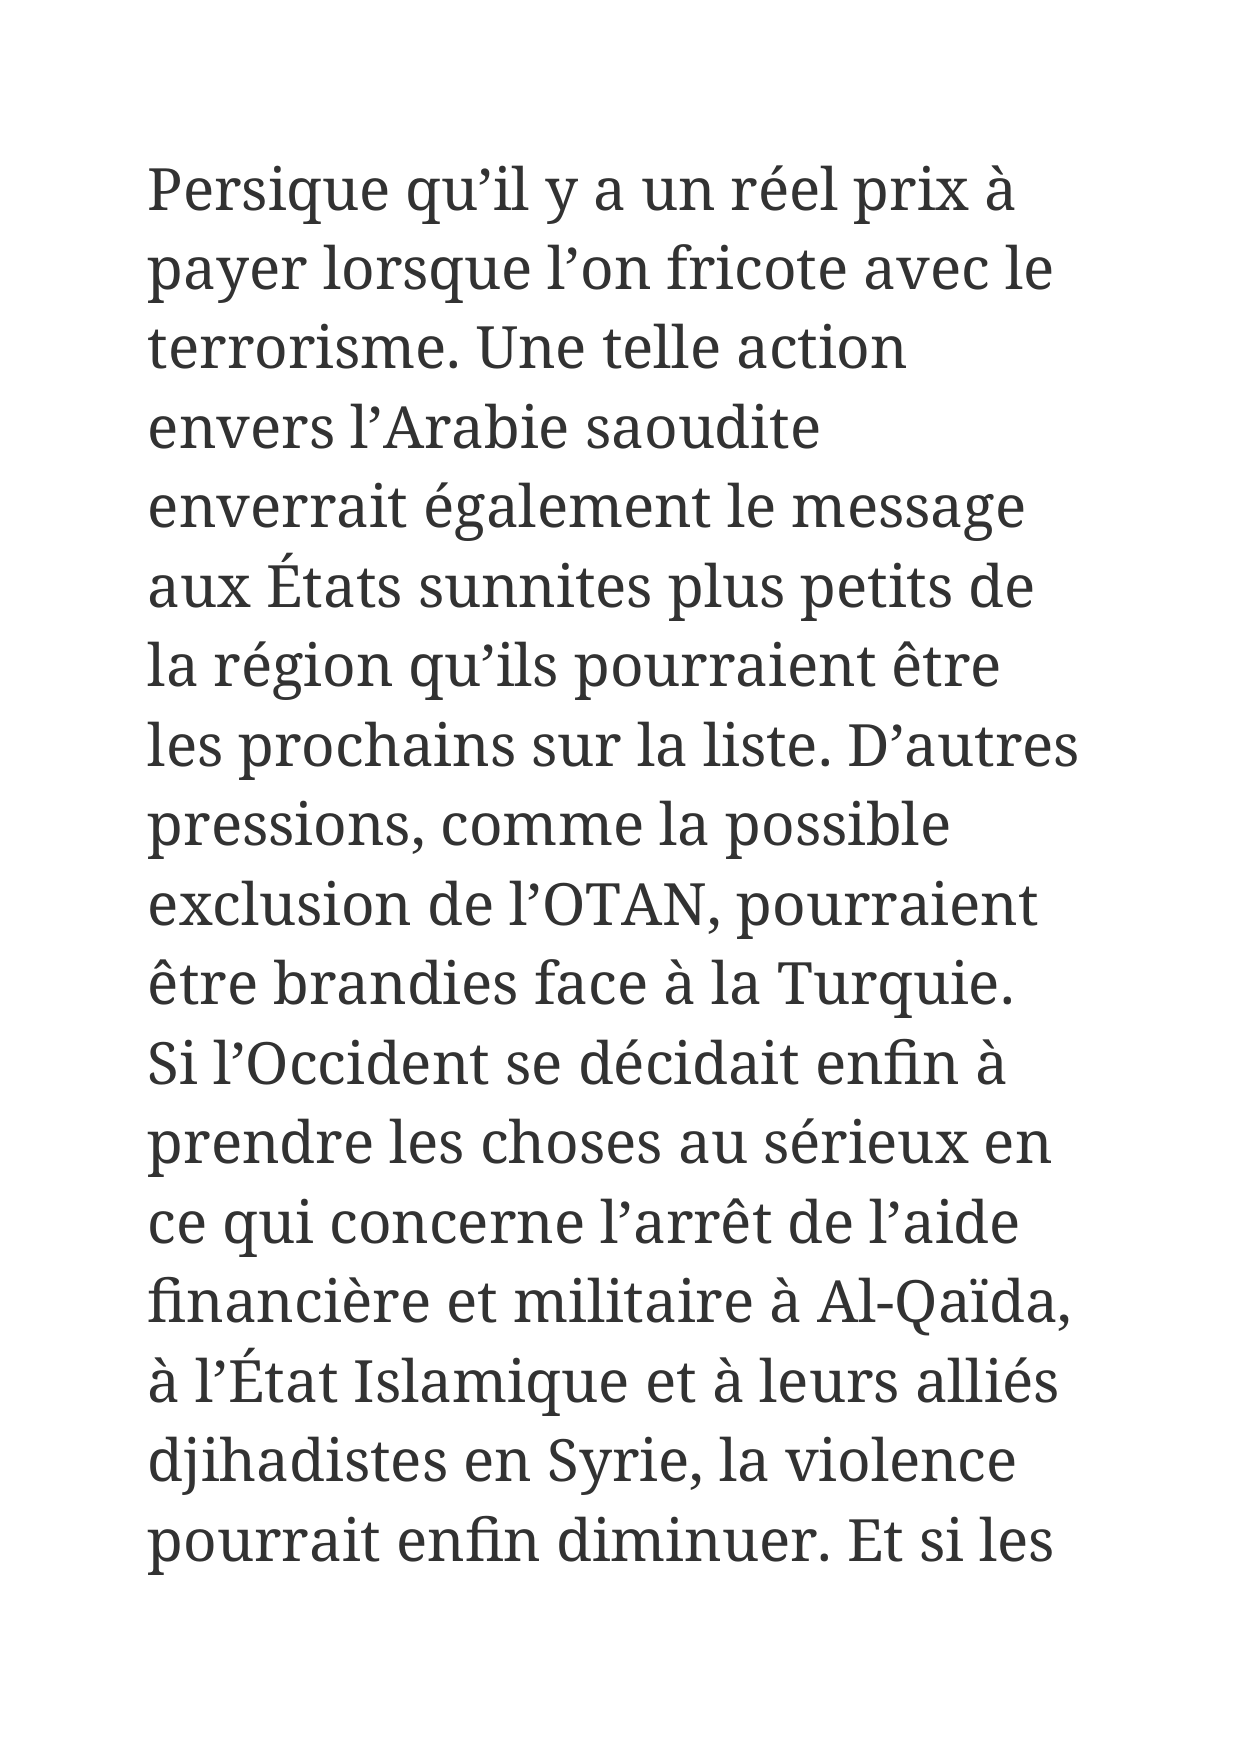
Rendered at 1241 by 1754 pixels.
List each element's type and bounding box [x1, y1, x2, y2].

text [148, 148, 1093, 1022]
text [148, 1022, 1093, 1578]
